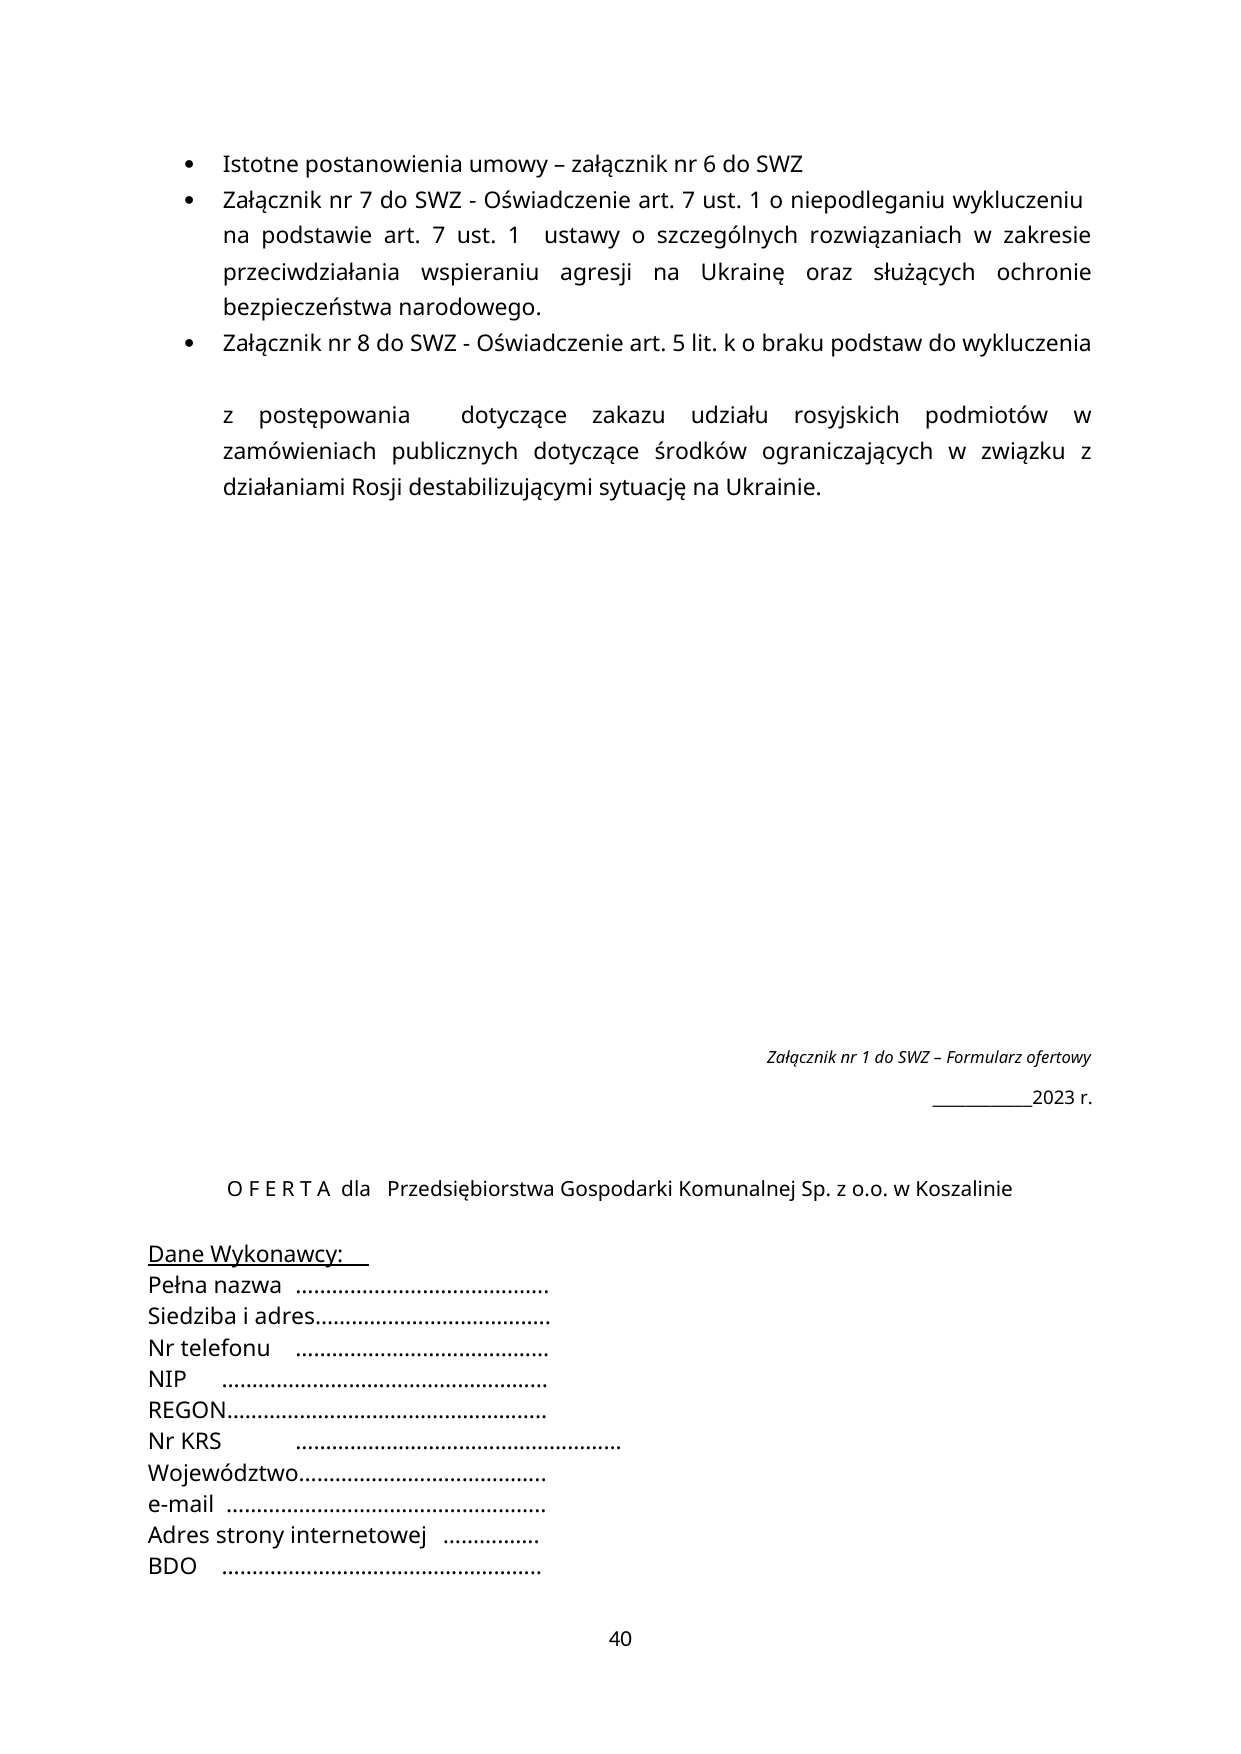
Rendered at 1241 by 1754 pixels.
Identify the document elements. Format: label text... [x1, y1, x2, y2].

text Nr KRS ……………………………………………… [148, 1425, 1093, 1457]
text Adres strony internetowej ……………. [148, 1519, 1093, 1550]
text Nr telefonu …………………………………… [148, 1332, 1093, 1363]
text Siedziba i adres…………………….………….. [148, 1300, 1093, 1332]
text Załącznik nr 1 do SWZ – Formularz ofertowy [148, 1046, 1093, 1069]
text BDO …………………………………………….. [148, 1550, 1093, 1582]
text Dane Wykonawcy: [148, 1238, 1093, 1269]
list Istotne postanowienia umowy – załącznik nr 6 do SWZ [185, 148, 1093, 179]
text e-mail …………………………………………….. [148, 1488, 1093, 1519]
text Województwo………………………………….. [148, 1457, 1093, 1488]
text Pełna nazwa ………………………..…………. [148, 1269, 1093, 1300]
text REGON…………………………………………….. [148, 1394, 1093, 1425]
text ____________2023 r. [148, 1084, 1093, 1110]
text NIP ……………………………………………… [148, 1363, 1093, 1394]
list Załącznik nr 8 do SWZ - Oświadczenie art. 5 lit. k o braku podstaw do wykluczenia z postępowania dotyczące zakazu udziału rosyjskich podmiotów w zamówieniach publicznych dotyczące środków ograniczających w związku z działaniami Rosji destabilizującymi sytuację na Ukrainie. [185, 327, 1093, 502]
list Załącznik nr 7 do SWZ - Oświadczenie art. 7 ust. 1 o niepodleganiu wykluczeniu na podstawie art. 7 ust. 1 ustawy o szczególnych rozwiązaniach w zakresie przeciwdziałania wspieraniu agresji na Ukrainę oraz służących ochronie bezpieczeństwa narodowego. [185, 183, 1093, 323]
text O F E R T A dla Przedsiębiorstwa Gospodarki Komunalnej Sp. z o.o. w Koszalinie [148, 1174, 1093, 1202]
